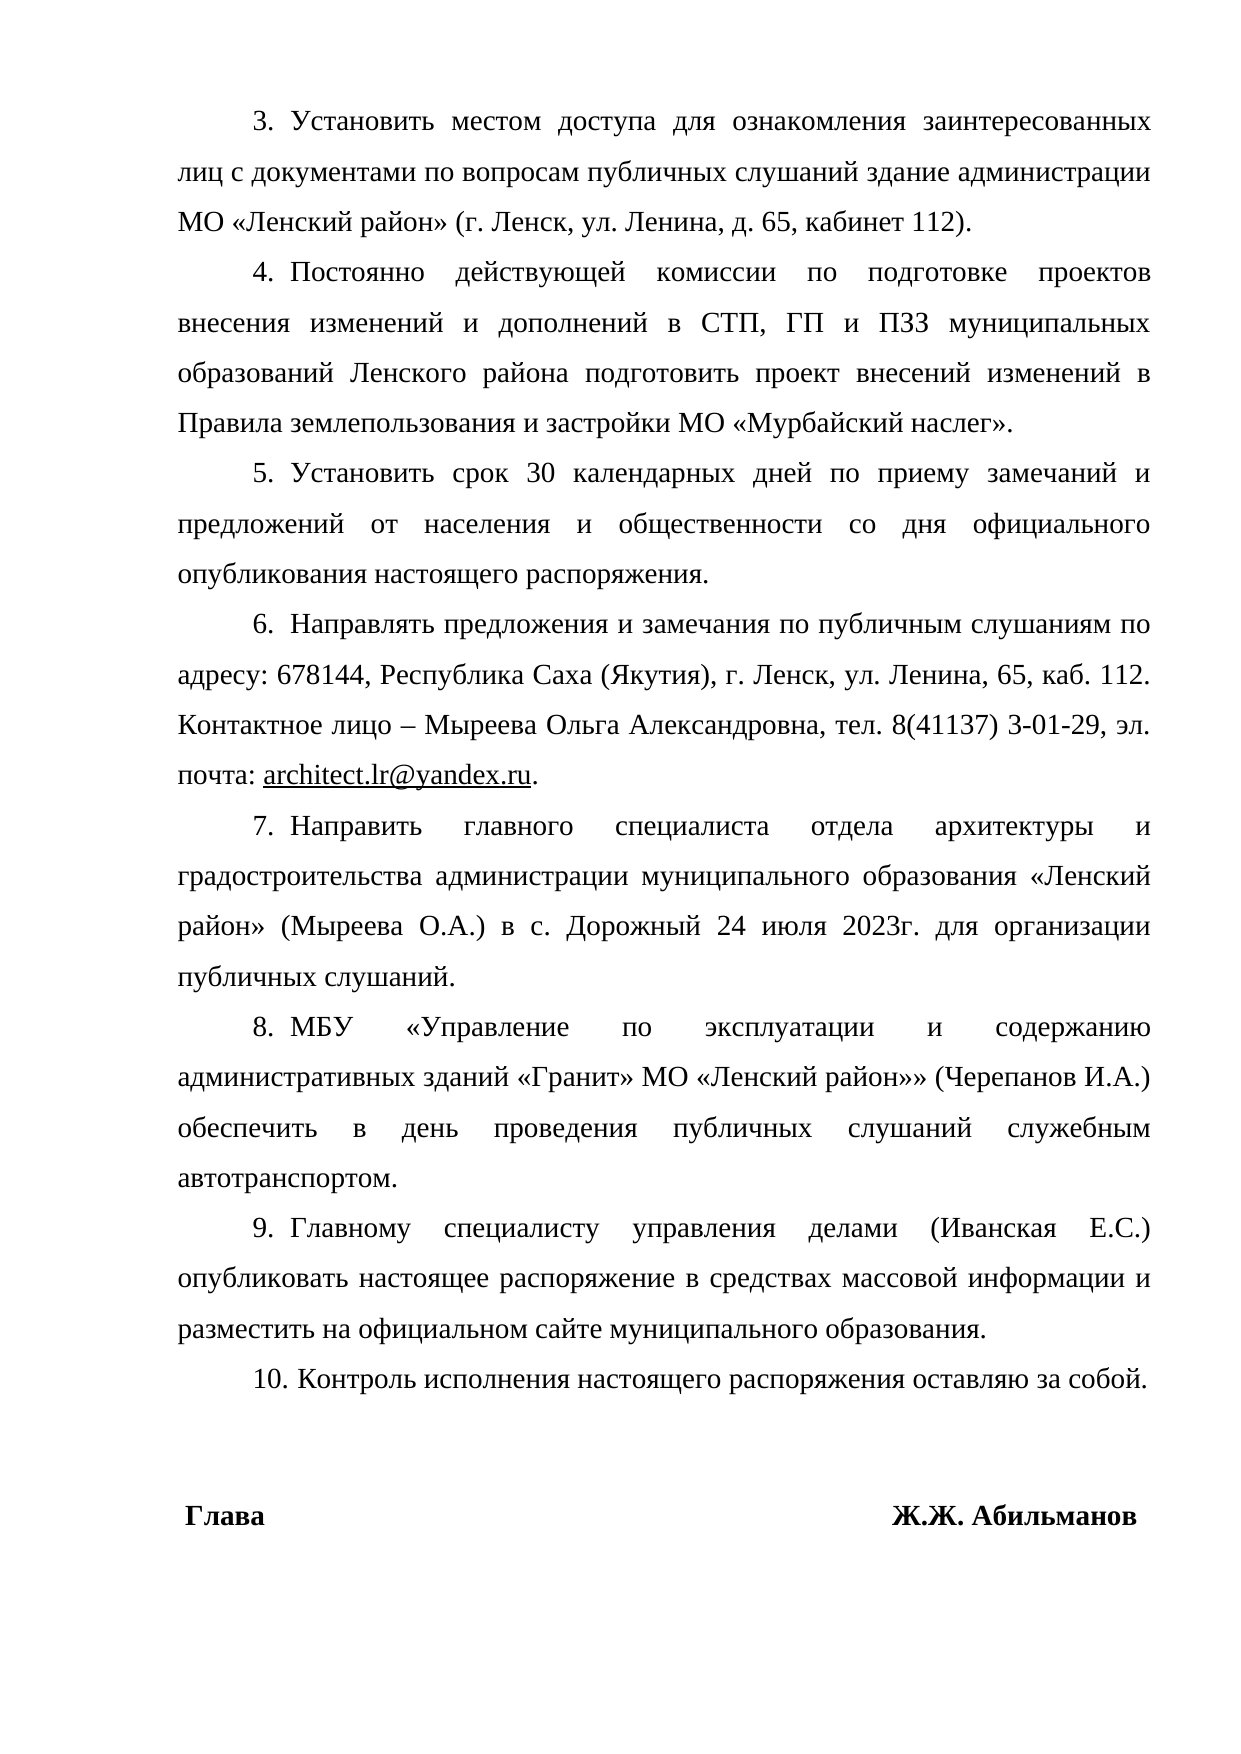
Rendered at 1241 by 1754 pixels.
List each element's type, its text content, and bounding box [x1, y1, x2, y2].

list Постоянно действующей комиссии по подготовке проектов внесения изменений и дополнений в СТП, ГП и ПЗЗ муниципальных образований Ленского района подготовить проект внесений изменений в Правила землепользования и застройки МО «Мурбайский наслег». [177, 254, 1152, 439]
list Контроль исполнения настоящего распоряжения оставляю за собой. [177, 1361, 1152, 1395]
list Установить срок 30 календарных дней по приему замечаний и предложений от населения и общественности со дня официального опубликования настоящего распоряжения. [177, 456, 1152, 590]
list Установить местом доступа для ознакомления заинтересованных лиц с документами по вопросам публичных слушаний здание администрации МО «Ленский район» (г. Ленск, ул. Ленина, д. 65, кабинет 112). [177, 103, 1152, 238]
list Направлять предложения и замечания по публичным слушаниям по адресу: 678144, Республика Саха (Якутия), г. Ленск, ул. Ленина, 65, каб. 112. Контактное лицо – Мыреева Ольга Александровна, тел. 8(41137) 3-01-29, эл. почта: architect.lr@yandex.ru. [177, 607, 1152, 791]
table_header Глава Ж.Ж. Абильманов [174, 1498, 1192, 1543]
list Направить главного специалиста отдела архитектуры и градостроительства администрации муниципального образования «Ленский район» (Мыреева О.А.) в с. Дорожный 24 июля 2023г. для организации публичных слушаний. [177, 808, 1152, 992]
list МБУ «Управление по эксплуатации и содержанию административных зданий «Гранит» МО «Ленский район»» (Черепанов И.А.) обеспечить в день проведения публичных слушаний служебным автотранспортом. [177, 1009, 1152, 1193]
list Главному специалисту управления делами (Иванская Е.С.) опубликовать настоящее распоряжение в средствах массовой информации и разместить на официальном сайте муниципального образования. [177, 1210, 1152, 1344]
